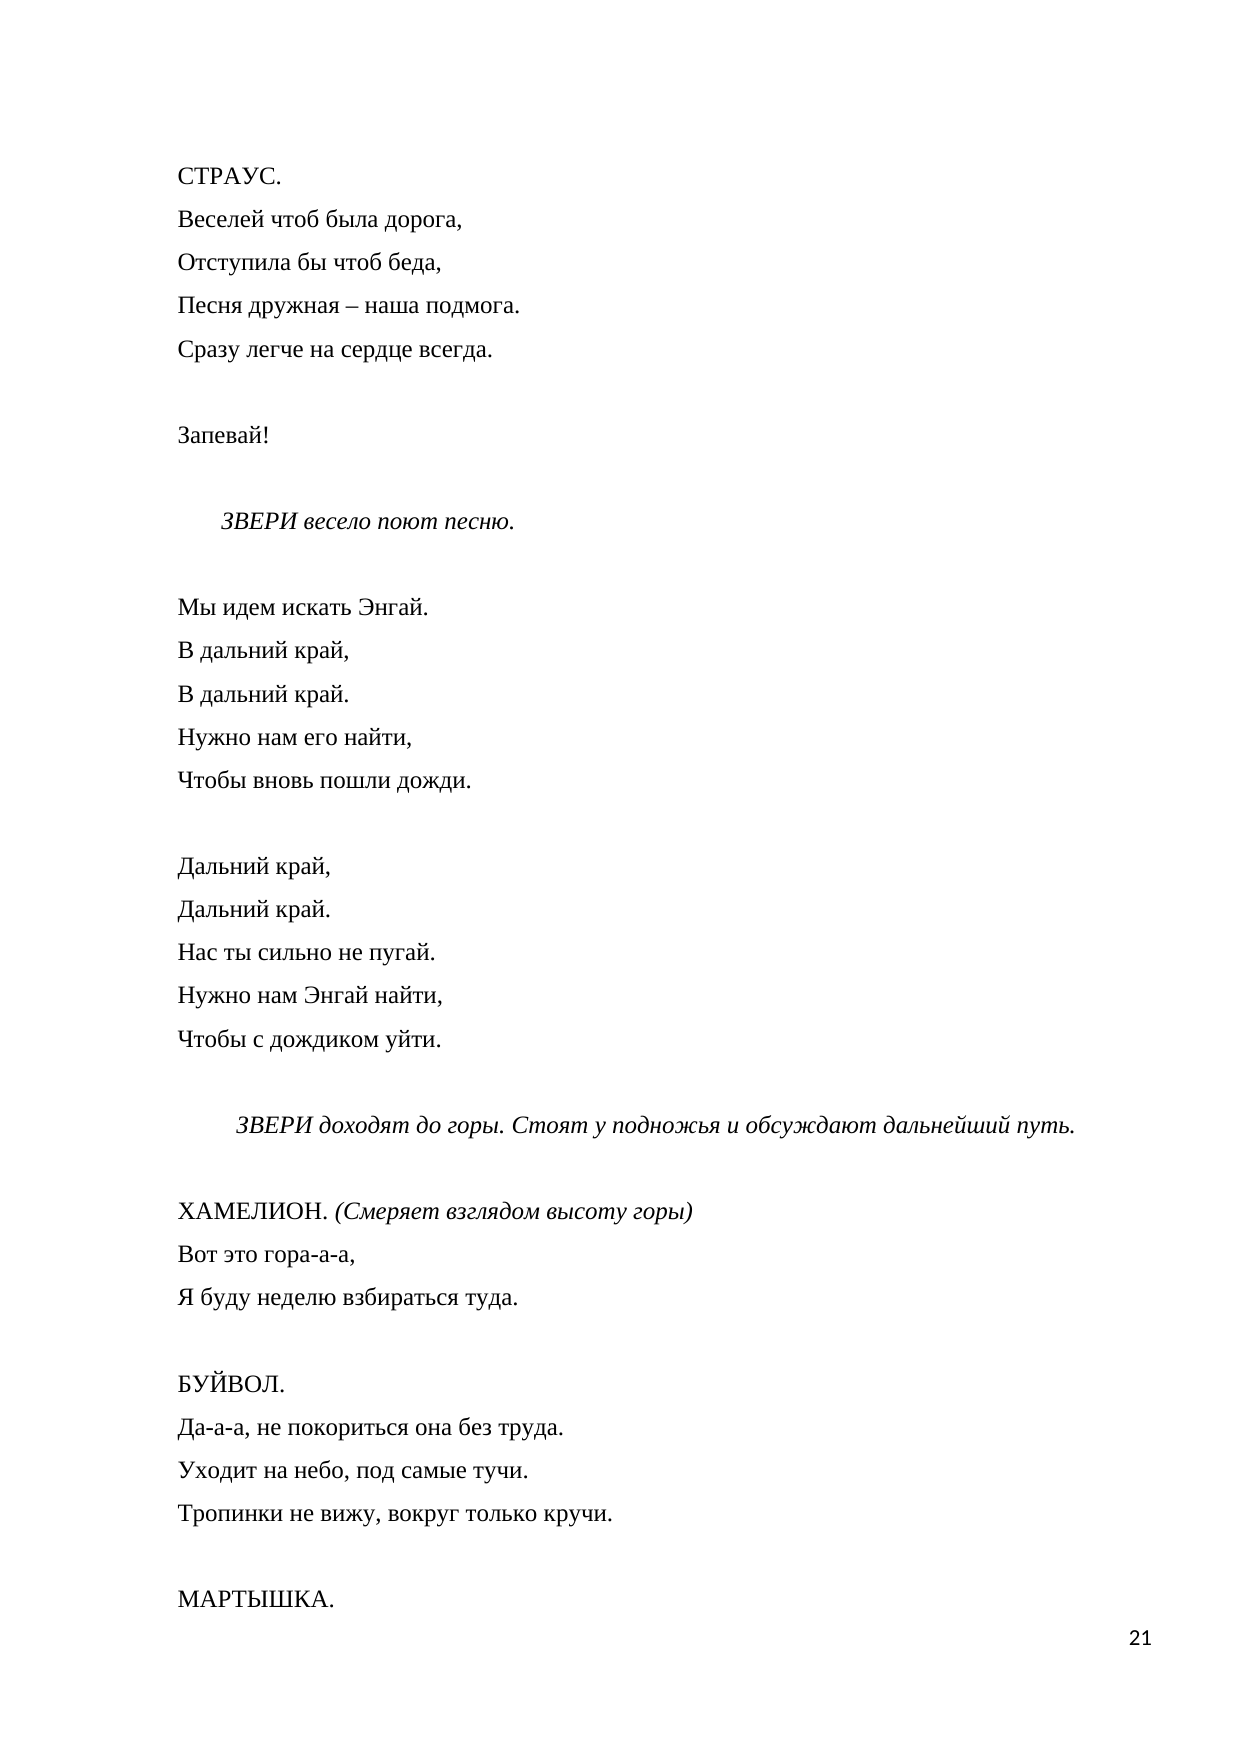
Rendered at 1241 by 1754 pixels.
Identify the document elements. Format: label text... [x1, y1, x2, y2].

text Нас ты сильно не пугай. [177, 937, 1152, 966]
text В дальний край. [177, 679, 1152, 707]
text Чтобы с дождиком уйти. [177, 1024, 1152, 1052]
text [177, 118, 1152, 362]
text Мы идем искать Энгай. [177, 549, 1152, 621]
text ЗВЕРИ доходят до горы. Стоят у подножья и обсуждают дальнейший путь. [177, 1110, 1152, 1139]
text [177, 1153, 1152, 1613]
text Дальний край, [177, 851, 1152, 880]
text Чтобы вновь пошли дожди. [177, 765, 1152, 794]
text Нужно нам Энгай найти, [177, 981, 1152, 1009]
text В дальний край, [177, 636, 1152, 664]
text Нужно нам его найти, [177, 722, 1152, 751]
text Запевай! ЗВЕРИ весело поют песню. [177, 420, 1152, 535]
text Дальний край. [177, 894, 1152, 923]
